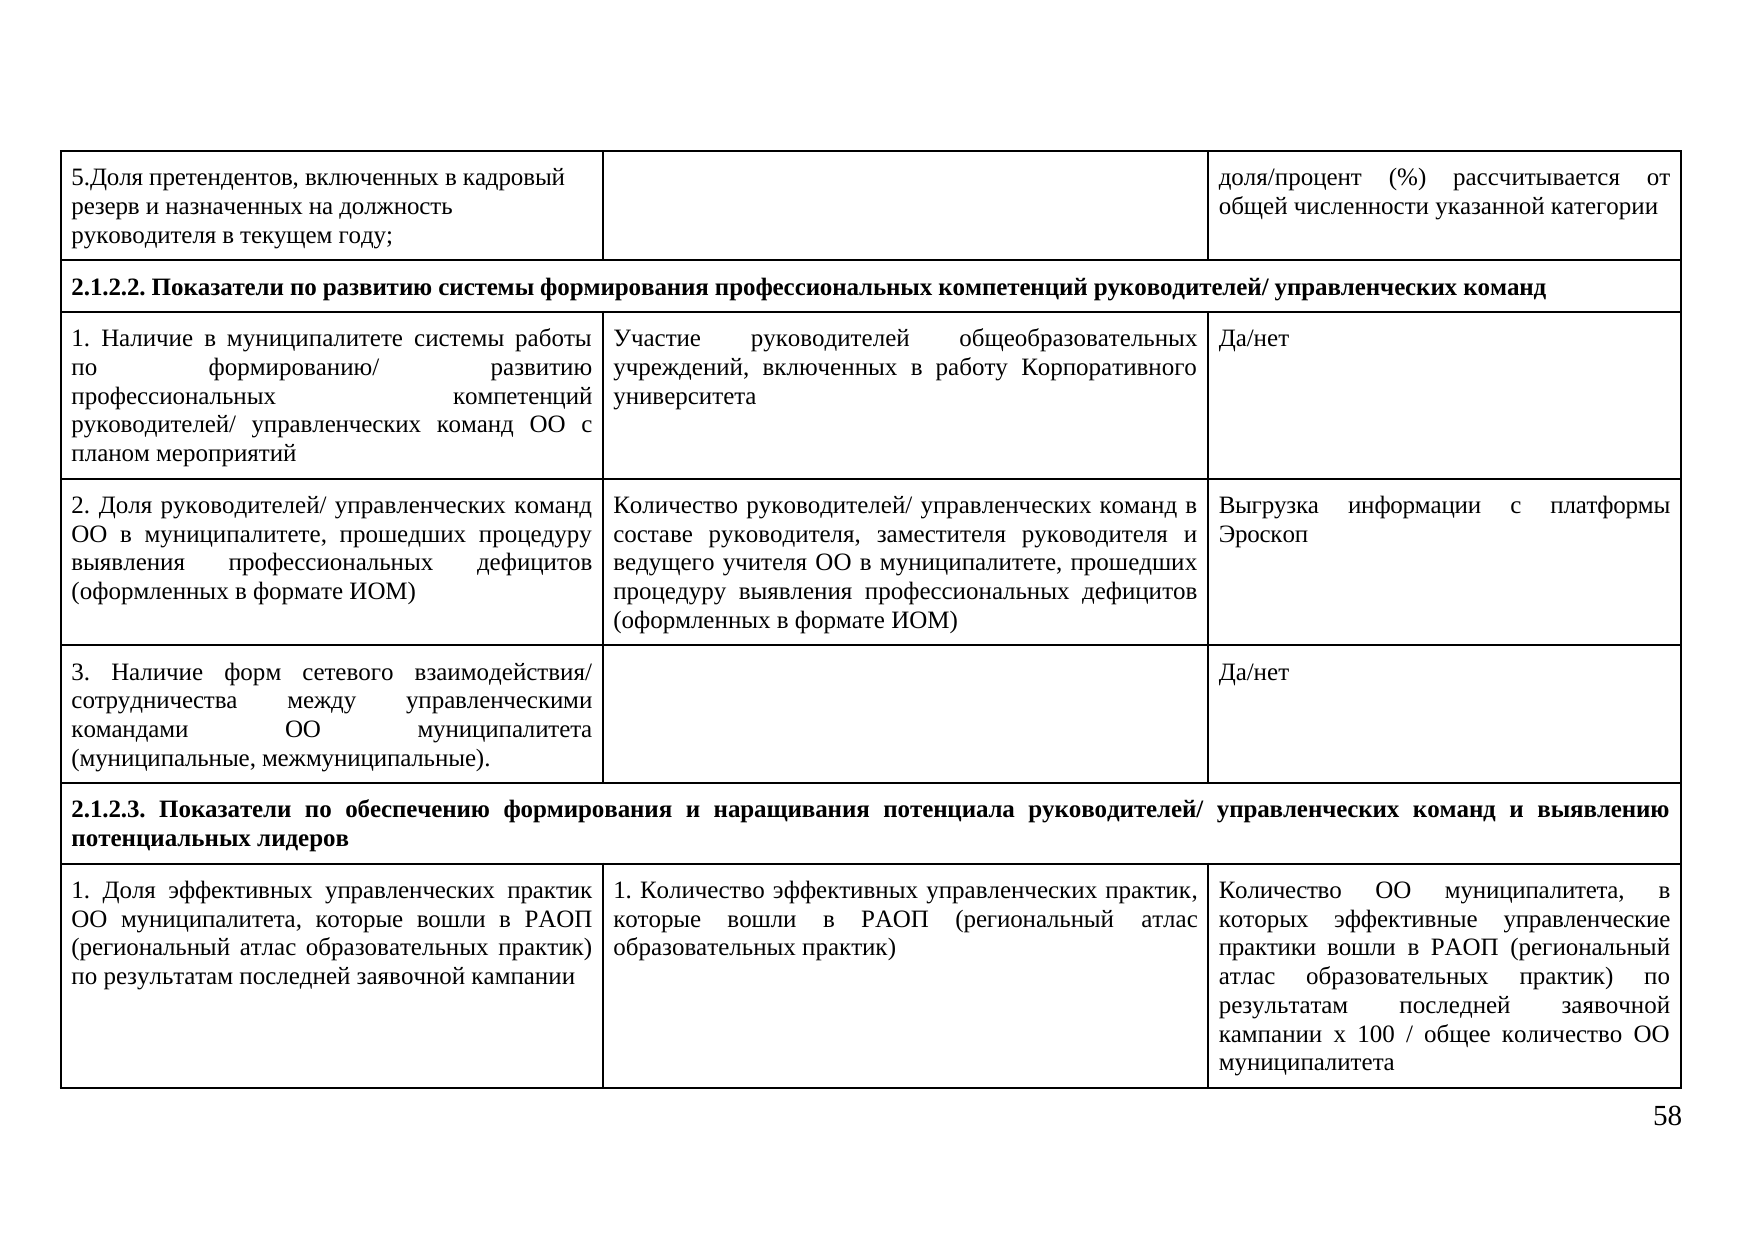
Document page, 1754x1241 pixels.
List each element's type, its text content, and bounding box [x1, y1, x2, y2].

table_cell 1. Количество эффективных управленческих практик, которые вошли в РАОП (региональный атлас образовательных практик) [604, 865, 1207, 1087]
table_cell 2. Доля руководителей/ управленческих команд ОО в муниципалитете, прошедших процедуру выявления профессиональных дефицитов (оформленных в формате ИОМ) [62, 480, 602, 644]
table_cell Количество ОО муниципалитета, в которых эффективные управленческие практики вошли в РАОП (региональный атлас образовательных практик) по результатам последней заявочной кампании х 100 / общее количество ОО муниципалитета [1209, 865, 1680, 1087]
table_cell Участие руководителей общеобразовательных учреждений, включенных в работу Корпоративного университета [604, 313, 1207, 477]
table_cell 1. Наличие в муниципалитете системы работы по формированию/ развитию профессиональных компетенций руководителей/ управленческих команд ОО с планом мероприятий [62, 313, 602, 477]
table_cell [604, 646, 1207, 782]
table_cell Выгрузка информации с платформы Эроскоп [1209, 480, 1680, 644]
table_cell 1. Доля эффективных управленческих практик ОО муниципалитета, которые вошли в РАОП (региональный атлас образовательных практик) по результатам последней заявочной кампании [62, 865, 602, 1087]
table_cell 2.1.2.2. Показатели по развитию системы формирования профессиональных компетенций руководителей/ управленческих команд [62, 261, 1680, 311]
table_cell Количество руководителей/ управленческих команд в составе руководителя, заместителя руководителя и ведущего учителя ОО в муниципалитете, прошедших процедуру выявления профессиональных дефицитов (оформленных в формате ИОМ) [604, 480, 1207, 644]
table_cell доля/процент (%) рассчитывается от общей численности указанной категории [1209, 152, 1680, 259]
table_cell Да/нет [1209, 313, 1680, 477]
table_cell 5.Доля претендентов, включенных в кадровый резерв и назначенных на должность руководителя в текущем году; [62, 152, 602, 259]
table_cell Да/нет [1209, 646, 1680, 782]
table_cell [604, 152, 1207, 259]
table_cell 3. Наличие форм сетевого взаимодействия/ сотрудничества между управленческими командами ОО муниципалитета (муниципальные, межмуниципальные). [62, 646, 602, 782]
table_cell 2.1.2.3. Показатели по обеспечению формирования и наращивания потенциала руководителей/ управленческих команд и выявлению потенциальных лидеров [62, 784, 1680, 862]
